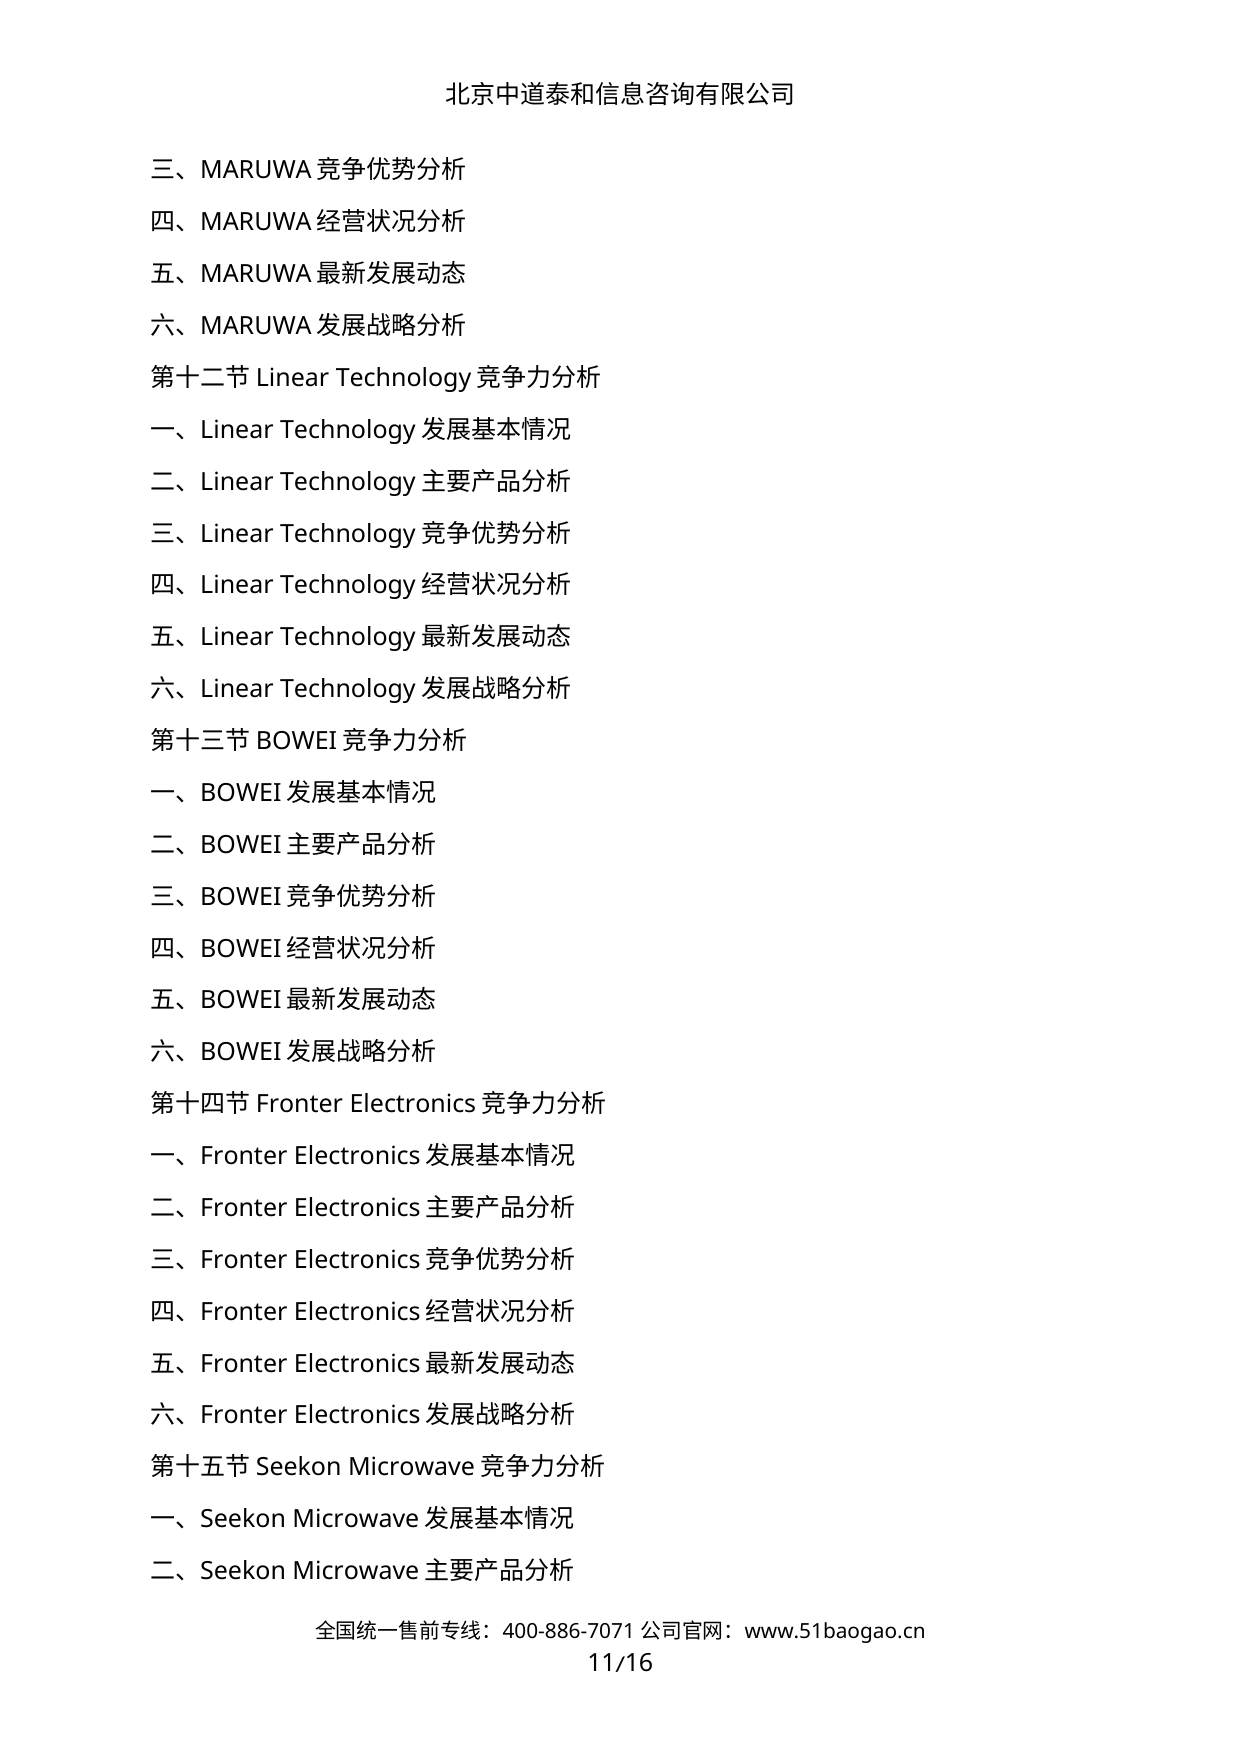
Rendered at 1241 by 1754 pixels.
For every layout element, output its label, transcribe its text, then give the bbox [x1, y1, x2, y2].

text 三、BOWEI竞争优势分析 [150, 876, 1090, 912]
text 第十五节 Seekon Microwave竞争力分析 [150, 1447, 1090, 1483]
text 五、Linear Technology最新发展动态 [150, 617, 1090, 653]
text 一、Seekon Microwave发展基本情况 [150, 1499, 1090, 1535]
text 第十四节 Fronter Electronics竞争力分析 [150, 1084, 1090, 1120]
text 一、Fronter Electronics发展基本情况 [150, 1136, 1090, 1172]
text 六、Fronter Electronics发展战略分析 [150, 1395, 1090, 1431]
text 四、MARUWA经营状况分析 [150, 202, 1090, 238]
text 二、Seekon Microwave主要产品分析 [150, 1551, 1090, 1587]
text 六、BOWEI发展战略分析 [150, 1032, 1090, 1068]
text 六、Linear Technology发展战略分析 [150, 669, 1090, 705]
text 第十二节 Linear Technology竞争力分析 [150, 357, 1090, 394]
text 五、MARUWA最新发展动态 [150, 254, 1090, 290]
text 二、Linear Technology主要产品分析 [150, 461, 1090, 497]
text 六、MARUWA发展战略分析 [150, 306, 1090, 342]
text 三、Fronter Electronics竞争优势分析 [150, 1239, 1090, 1276]
text 二、BOWEI主要产品分析 [150, 824, 1090, 861]
text 五、Fronter Electronics最新发展动态 [150, 1343, 1090, 1379]
text 五、BOWEI最新发展动态 [150, 980, 1090, 1016]
text 一、Linear Technology发展基本情况 [150, 409, 1090, 446]
text 三、MARUWA竞争优势分析 [150, 150, 1090, 186]
text 四、Fronter Electronics经营状况分析 [150, 1291, 1090, 1327]
text 二、Fronter Electronics主要产品分析 [150, 1187, 1090, 1224]
text 一、BOWEI发展基本情况 [150, 772, 1090, 809]
text 三、Linear Technology竞争优势分析 [150, 513, 1090, 549]
text 四、BOWEI经营状况分析 [150, 928, 1090, 964]
text 四、Linear Technology经营状况分析 [150, 565, 1090, 601]
text 第十三节 BOWEI竞争力分析 [150, 721, 1090, 757]
